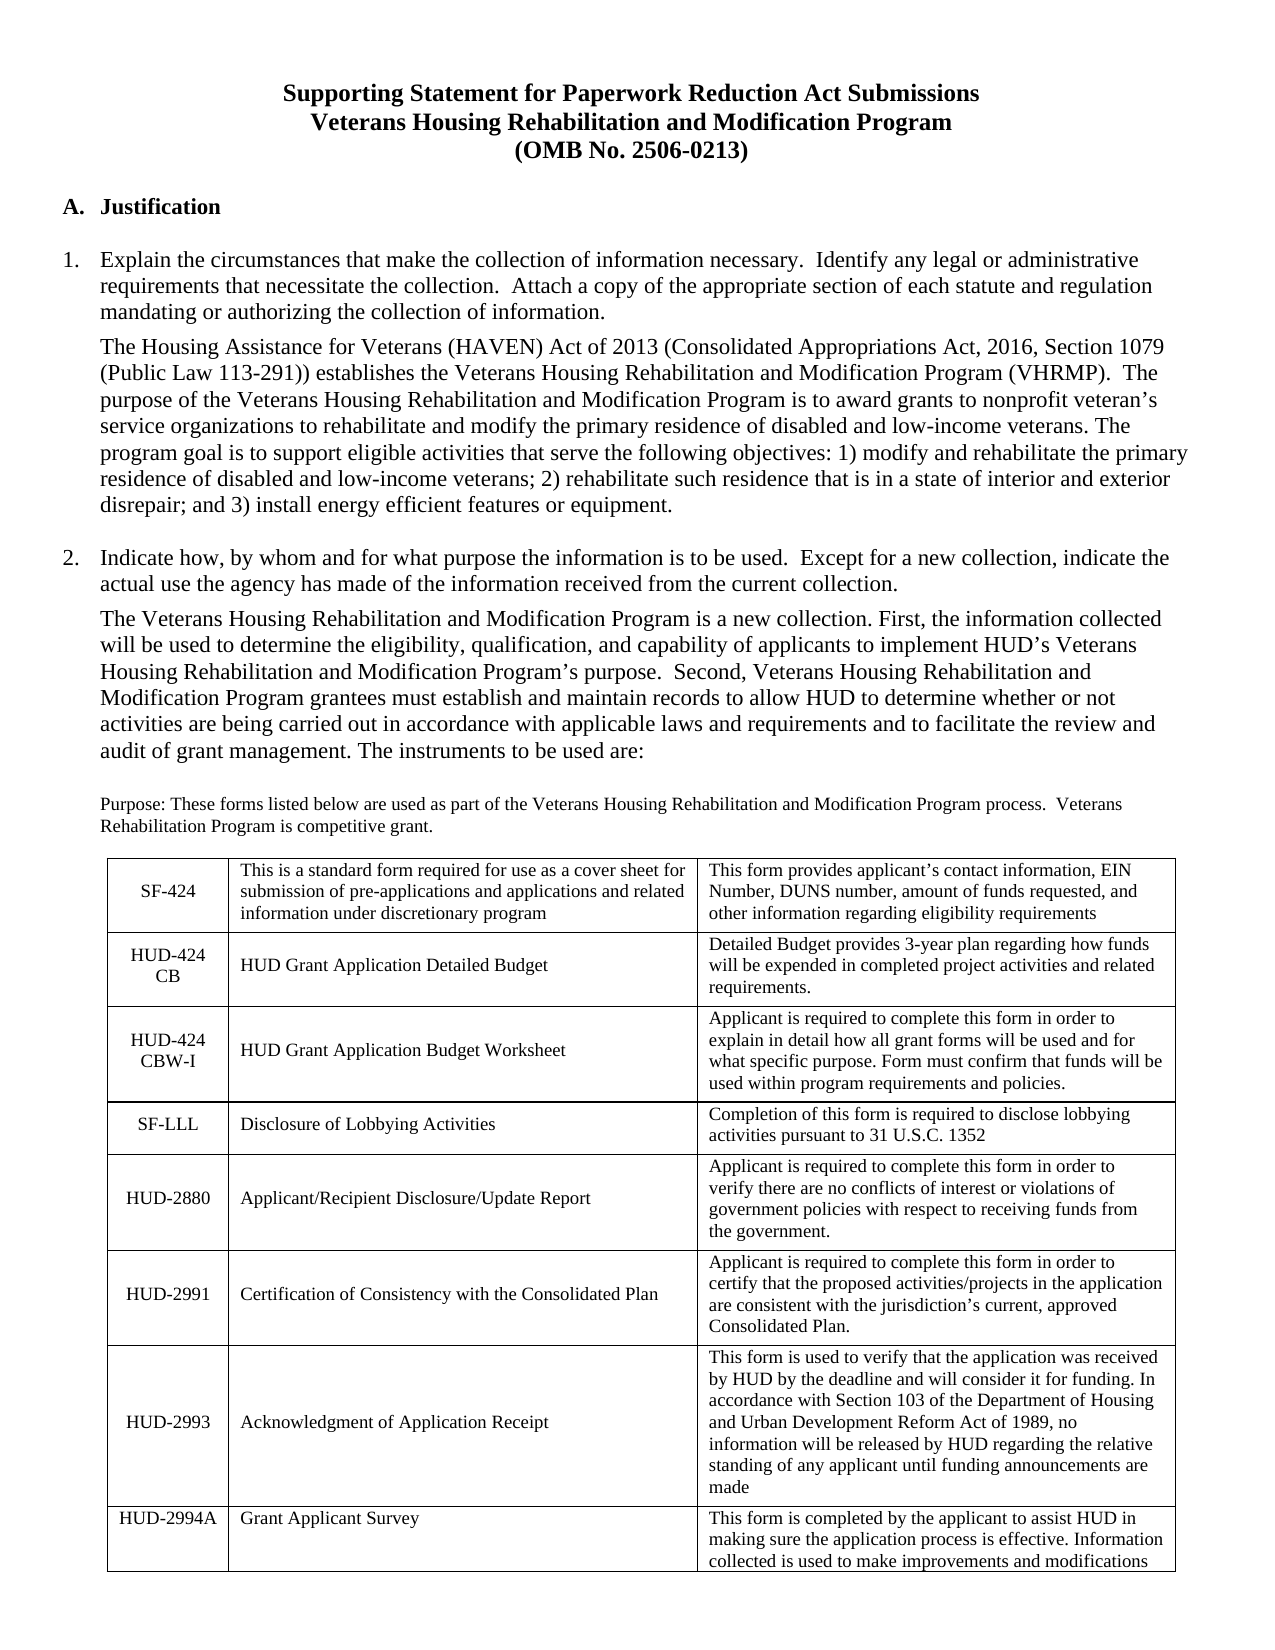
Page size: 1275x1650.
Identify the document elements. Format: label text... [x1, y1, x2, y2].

table_cell HUD-424 CB [108, 933, 228, 1006]
text The Veterans Housing Rehabilitation and Modification Program is a new collection. First, the information collected will be used to determine the eligibility, qualification, and capability of applicants to implement HUD’s Veterans Housing Rehabilitation and Modification Program’s purpose. Second, Veterans Housing Rehabilitation and Modification Program grantees must establish and maintain records to allow HUD to determine whether or not activities are being carried out in accordance with applicable laws and requirements and to facilitate the review and audit of grant management. The instruments to be used are: [62, 605, 1200, 763]
text Veterans Housing Rehabilitation and Modification Program [62, 107, 1200, 136]
text 1. Explain the circumstances that make the collection of information necessary. Identify any legal or administrative requirements that necessitate the collection. Attach a copy of the appropriate section of each statute and regulation mandating or authorizing the collection of information. [62, 246, 1200, 325]
table_cell Completion of this form is required to disclose lobbying activities pursuant to 31 U.S.C. 1352 [698, 1103, 1175, 1154]
table_cell HUD-424 CBW-I [108, 1007, 228, 1101]
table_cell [698, 1507, 1175, 1571]
table_cell Detailed Budget provides 3-year plan regarding how funds will be expended in completed project activities and related requirements. [698, 933, 1175, 1006]
table_cell HUD-2994A [108, 1507, 228, 1571]
text Purpose: These forms listed below are used as part of the Veterans Housing Rehabilitation and Modification Program process. Veterans Rehabilitation Program is competitive grant. [100, 793, 1200, 836]
table_cell HUD Grant Application Detailed Budget [229, 933, 697, 1006]
text 2. Indicate how, by whom and for what purpose the information is to be used. Except for a new collection, indicate the actual use the agency has made of the information received from the current collection. [62, 544, 1200, 597]
table_cell HUD-2880 [108, 1155, 228, 1249]
table_cell Applicant is required to complete this form in order to verify there are no conflicts of interest or violations of government policies with respect to receiving funds from the government. [698, 1155, 1175, 1249]
table_cell HUD-2993 [108, 1346, 228, 1506]
table_cell Applicant/Recipient Disclosure/Update Report [229, 1155, 697, 1249]
table_cell Applicant is required to complete this form in order to explain in detail how all grant forms will be used and for what specific purpose. Form must confirm that funds will be used within program requirements and policies. [698, 1007, 1175, 1101]
table_cell Acknowledgment of Application Receipt [229, 1346, 697, 1506]
text Supporting Statement for Paperwork Reduction Act Submissions [62, 78, 1200, 107]
table_cell SF-LLL [108, 1103, 228, 1154]
text (OMB No. 2506-0213) [62, 136, 1200, 164]
table_cell HUD Grant Application Budget Worksheet [229, 1007, 697, 1101]
text The Housing Assistance for Veterans (HAVEN) Act of 2013 (Consolidated Appropriations Act, 2016, Section 1079 (Public Law 113-291)) establishes the Veterans Housing Rehabilitation and Modification Program (VHRMP). The purpose of the Veterans Housing Rehabilitation and Modification Program is to award grants to nonprofit veteran’s service organizations to rehabilitate and modify the primary residence of disabled and low-income veterans. The program goal is to support eligible activities that serve the following objectives: 1) modify and rehabilitate the primary residence of disabled and low-income veterans; 2) rehabilitate such residence that is in a state of interior and exterior disrepair; and 3) install energy efficient features or equipment. [62, 333, 1200, 518]
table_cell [229, 1507, 697, 1571]
table_header This form provides applicant’s contact information, EIN Number, DUNS number, amount of funds requested, and other information regarding eligibility requirements [698, 859, 1175, 932]
table_header This is a standard form required for use as a cover sheet for submission of pre-applications and applications and related information under discretionary program [229, 859, 697, 932]
table_cell Disclosure of Lobbying Activities [229, 1103, 697, 1154]
table_header SF-424 [108, 859, 228, 932]
table_cell Applicant is required to complete this form in order to certify that the proposed activities/projects in the application are consistent with the jurisdiction’s current, approved Consolidated Plan. [698, 1251, 1175, 1345]
table_cell This form is used to verify that the application was received by HUD by the deadline and will consider it for funding. In accordance with Section 103 of the Department of Housing and Urban Development Reform Act of 1989, no information will be released by HUD regarding the relative standing of any applicant until funding announcements are made [698, 1346, 1175, 1506]
text A. Justification [62, 193, 1200, 219]
table_cell HUD-2991 [108, 1251, 228, 1345]
table_cell Certification of Consistency with the Consolidated Plan [229, 1251, 697, 1345]
